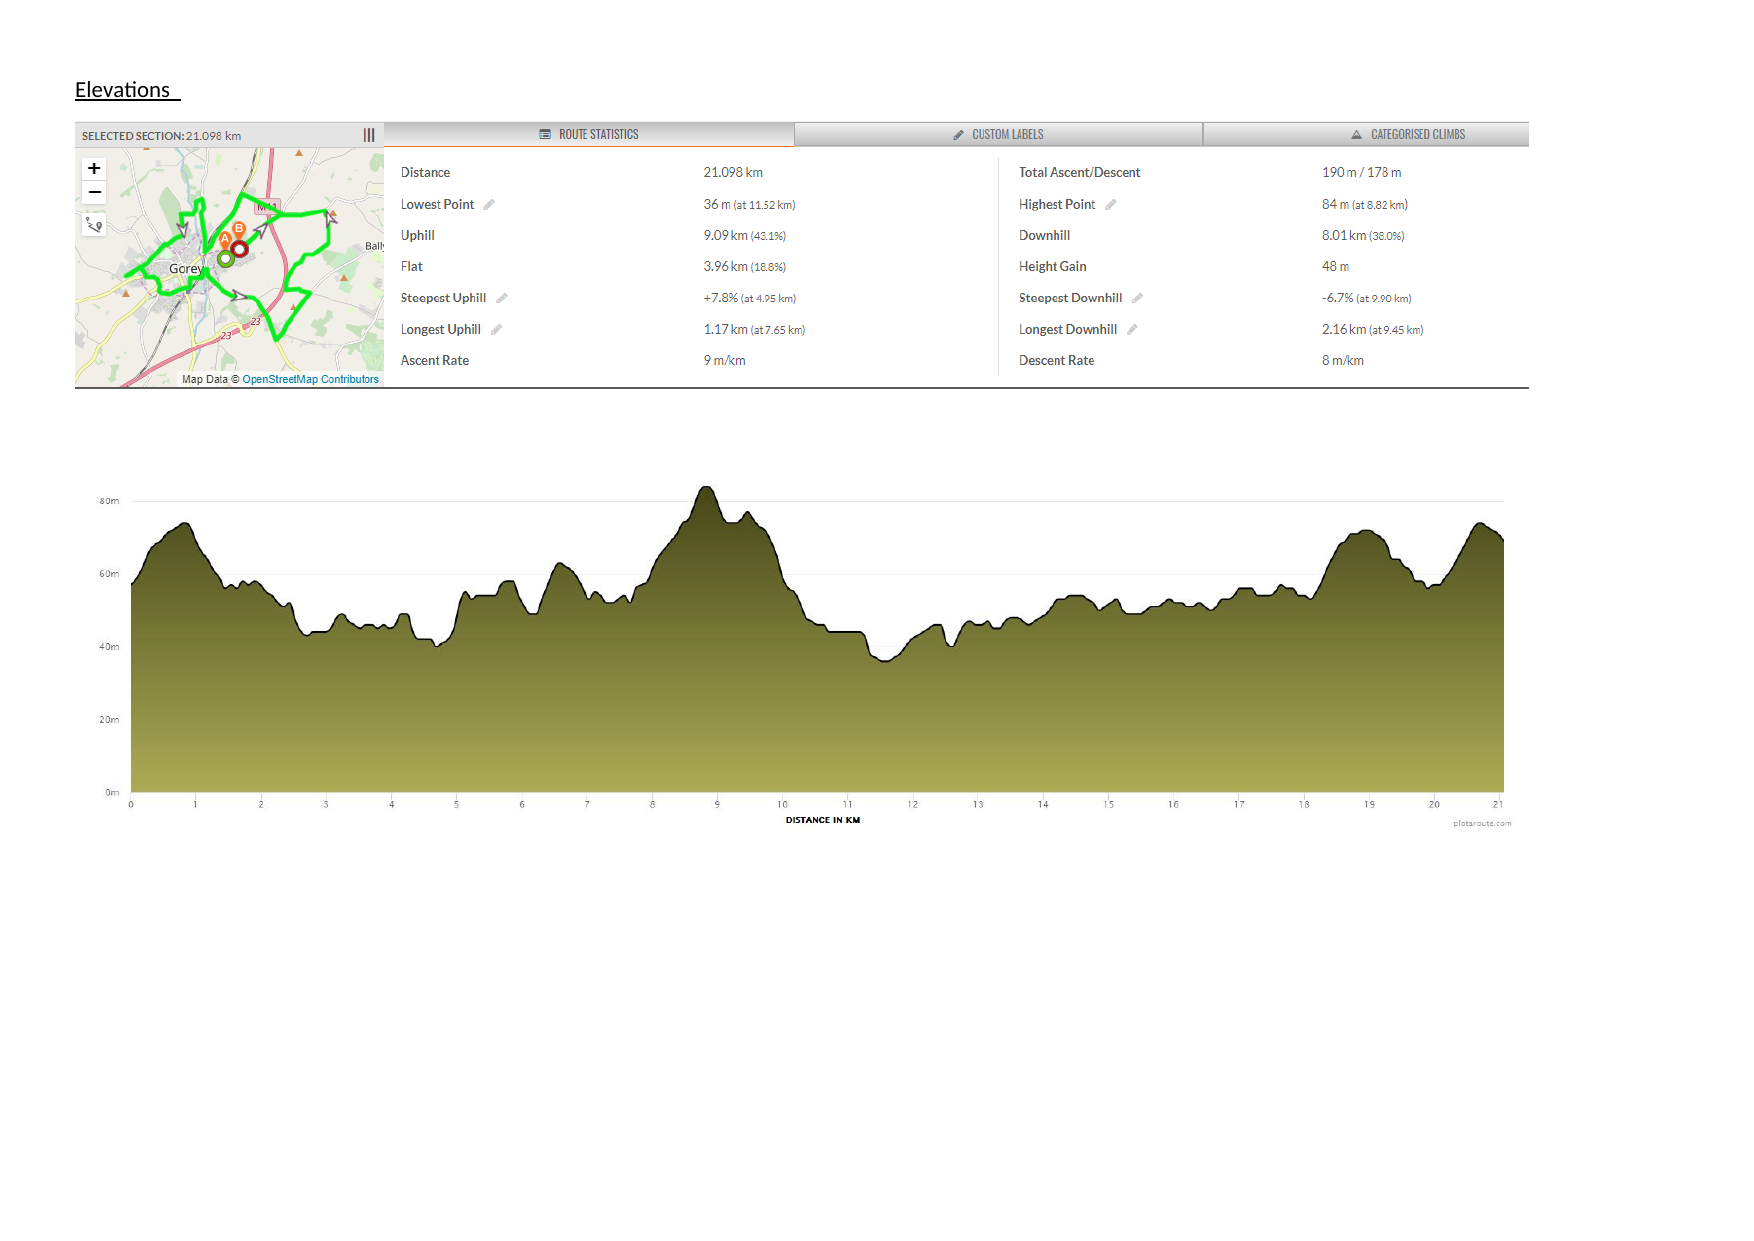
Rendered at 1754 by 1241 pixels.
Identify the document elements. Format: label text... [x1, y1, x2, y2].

picture [75, 454, 1529, 844]
text Elevations [75, 75, 1679, 103]
picture [75, 121, 1529, 389]
